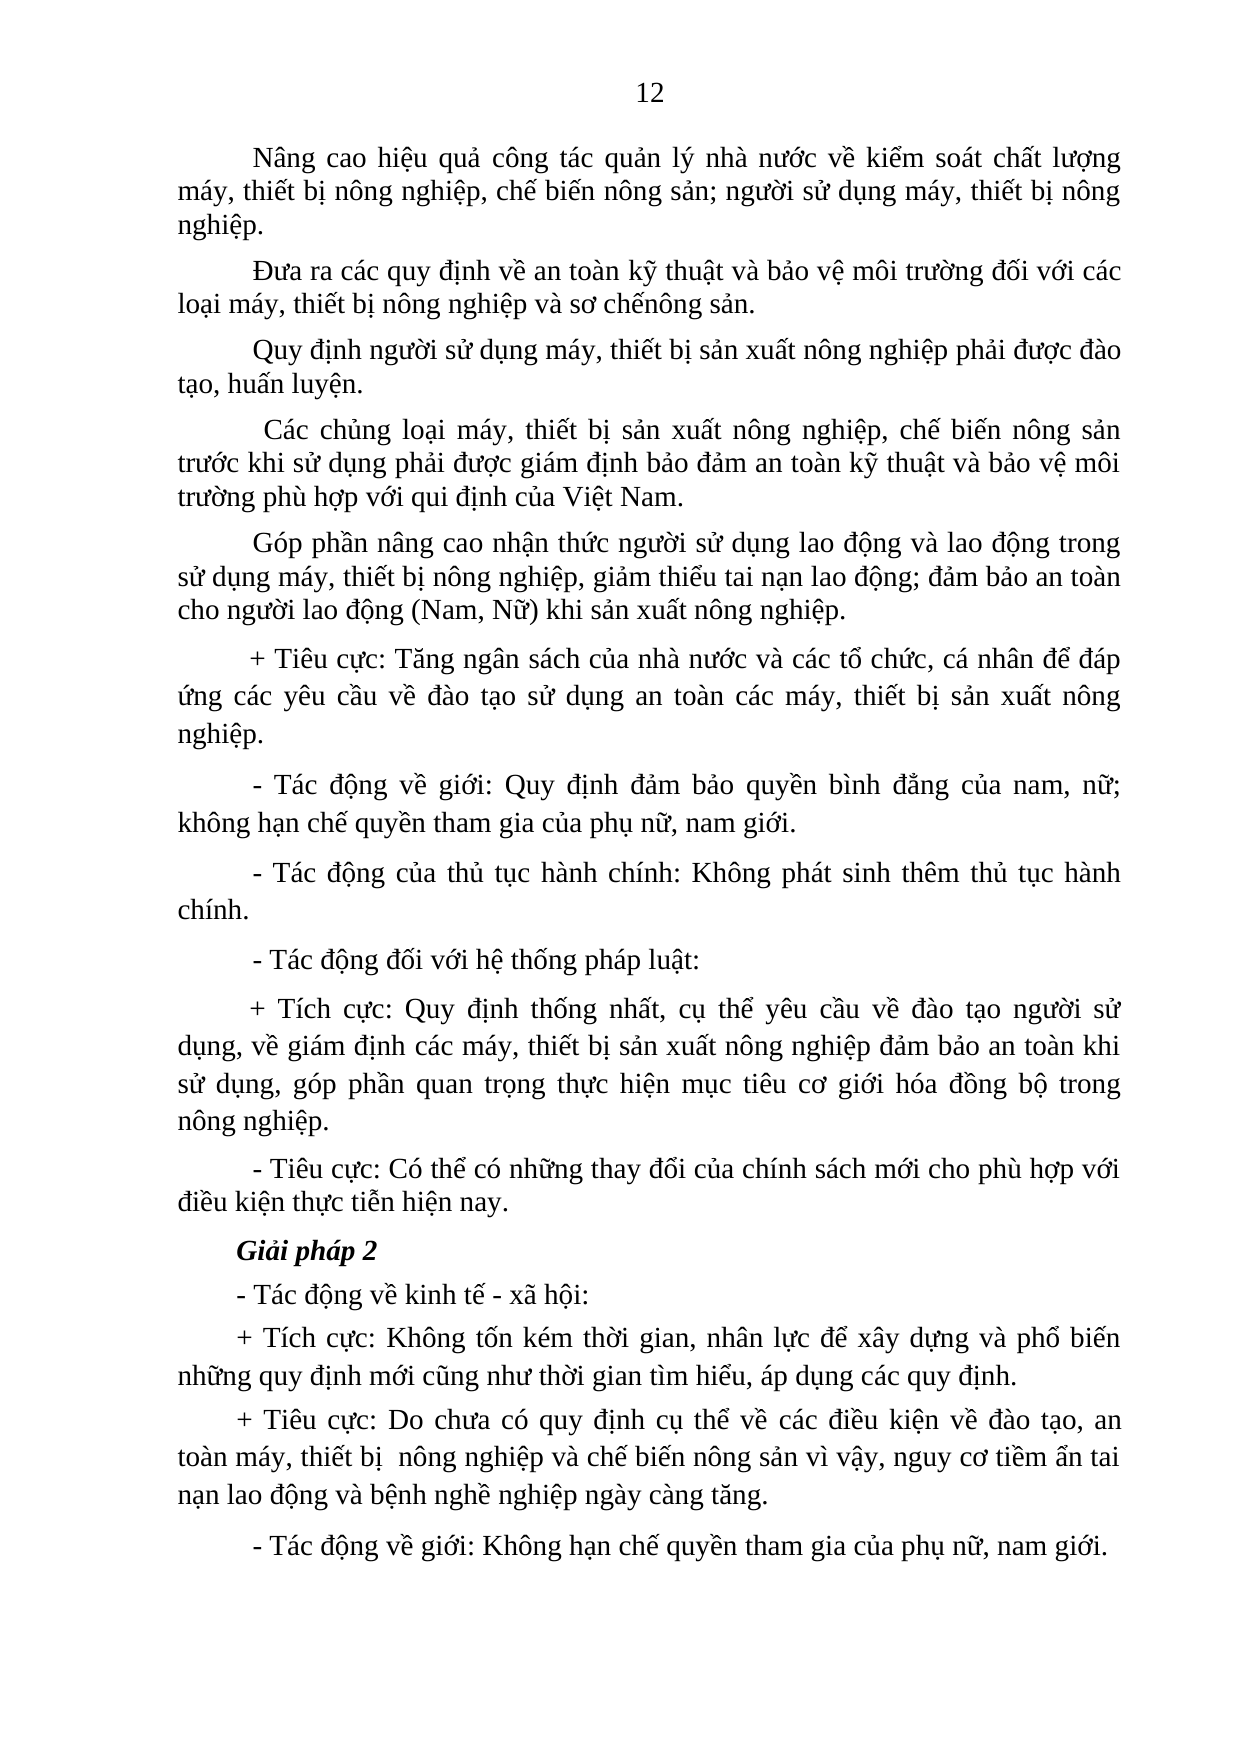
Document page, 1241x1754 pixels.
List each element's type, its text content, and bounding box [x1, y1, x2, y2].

text Nâng cao hiệu quả công tác quản lý nhà nước về kiểm soát chất lượng máy, thiết bị nông nghiệp, chế biến nông sản; người sử dụng máy, thiết bị nông nghiệp. [177, 140, 1122, 240]
text Quy định người sử dụng máy, thiết bị sản xuất nông nghiệp phải được đào tạo, huấn luyện. [177, 332, 1122, 399]
text Các chủng loại máy, thiết bị sản xuất nông nghiệp, chế biến nông sản trước khi sử dụng phải được giám định bảo đảm an toàn kỹ thuật và bảo vệ môi trường phù hợp với qui định của Việt Nam. [177, 412, 1122, 513]
text Góp phần nâng cao nhận thức người sử dụng lao động và lao động trong sử dụng máy, thiết bị nông nghiệp, giảm thiểu tai nạn lao động; đảm bảo an toàn cho người lao động (Nam, Nữ) khi sản xuất nông nghiệp. [177, 525, 1122, 626]
text - Tác động của thủ tục hành chính: Không phát sinh thêm thủ tục hành chính. [177, 851, 1122, 926]
text Đưa ra các quy định về an toàn kỹ thuật và bảo vệ môi trường đối với các loại máy, thiết bị nông nghiệp và sơ chếnông sản. [177, 253, 1122, 320]
text - Tác động về giới: Quy định đảm bảo quyền bình đẳng của nam, nữ; không hạn chế quyền tham gia của phụ nữ, nam giới. [177, 763, 1122, 838]
text - Tiêu cực: Có thể có những thay đổi của chính sách mới cho phù hợp với điều kiện thực tiễn hiện nay. [177, 1151, 1122, 1218]
text + Tích cực: Không tốn kém thời gian, nhân lực để xây dựng và phổ biến những quy định mới cũng như thời gian tìm hiểu, áp dụng các quy định. [177, 1318, 1122, 1393]
text - Tác động đối với hệ thống pháp luật: [177, 938, 1122, 976]
text - Tác động về giới: Không hạn chế quyền tham gia của phụ nữ, nam giới. [177, 1524, 1122, 1562]
text - Tác động về kinh tế - xã hội: [177, 1274, 1122, 1312]
text + Tiêu cực: Tăng ngân sách của nhà nước và các tổ chức, cá nhân để đáp ứng các yêu cầu về đào tạo sử dụng an toàn các máy, thiết bị sản xuất nông nghiệp. [177, 638, 1122, 751]
text Giải pháp 2 [177, 1230, 1122, 1268]
text + Tiêu cực: Do chưa có quy định cụ thể về các điều kiện về đào tạo, an toàn máy, thiết bị nông nghiệp và chế biến nông sản vì vậy, nguy cơ tiềm ẩn tai nạn lao động và bệnh nghề nghiệp ngày càng tăng. [177, 1399, 1122, 1512]
text + Tích cực: Quy định thống nhất, cụ thể yêu cầu về đào tạo người sử dụng, về giám định các máy, thiết bị sản xuất nông nghiệp đảm bảo an toàn khi sử dụng, góp phần quan trọng thực hiện mục tiêu cơ giới hóa đồng bộ trong nông nghiệp. [177, 988, 1122, 1138]
